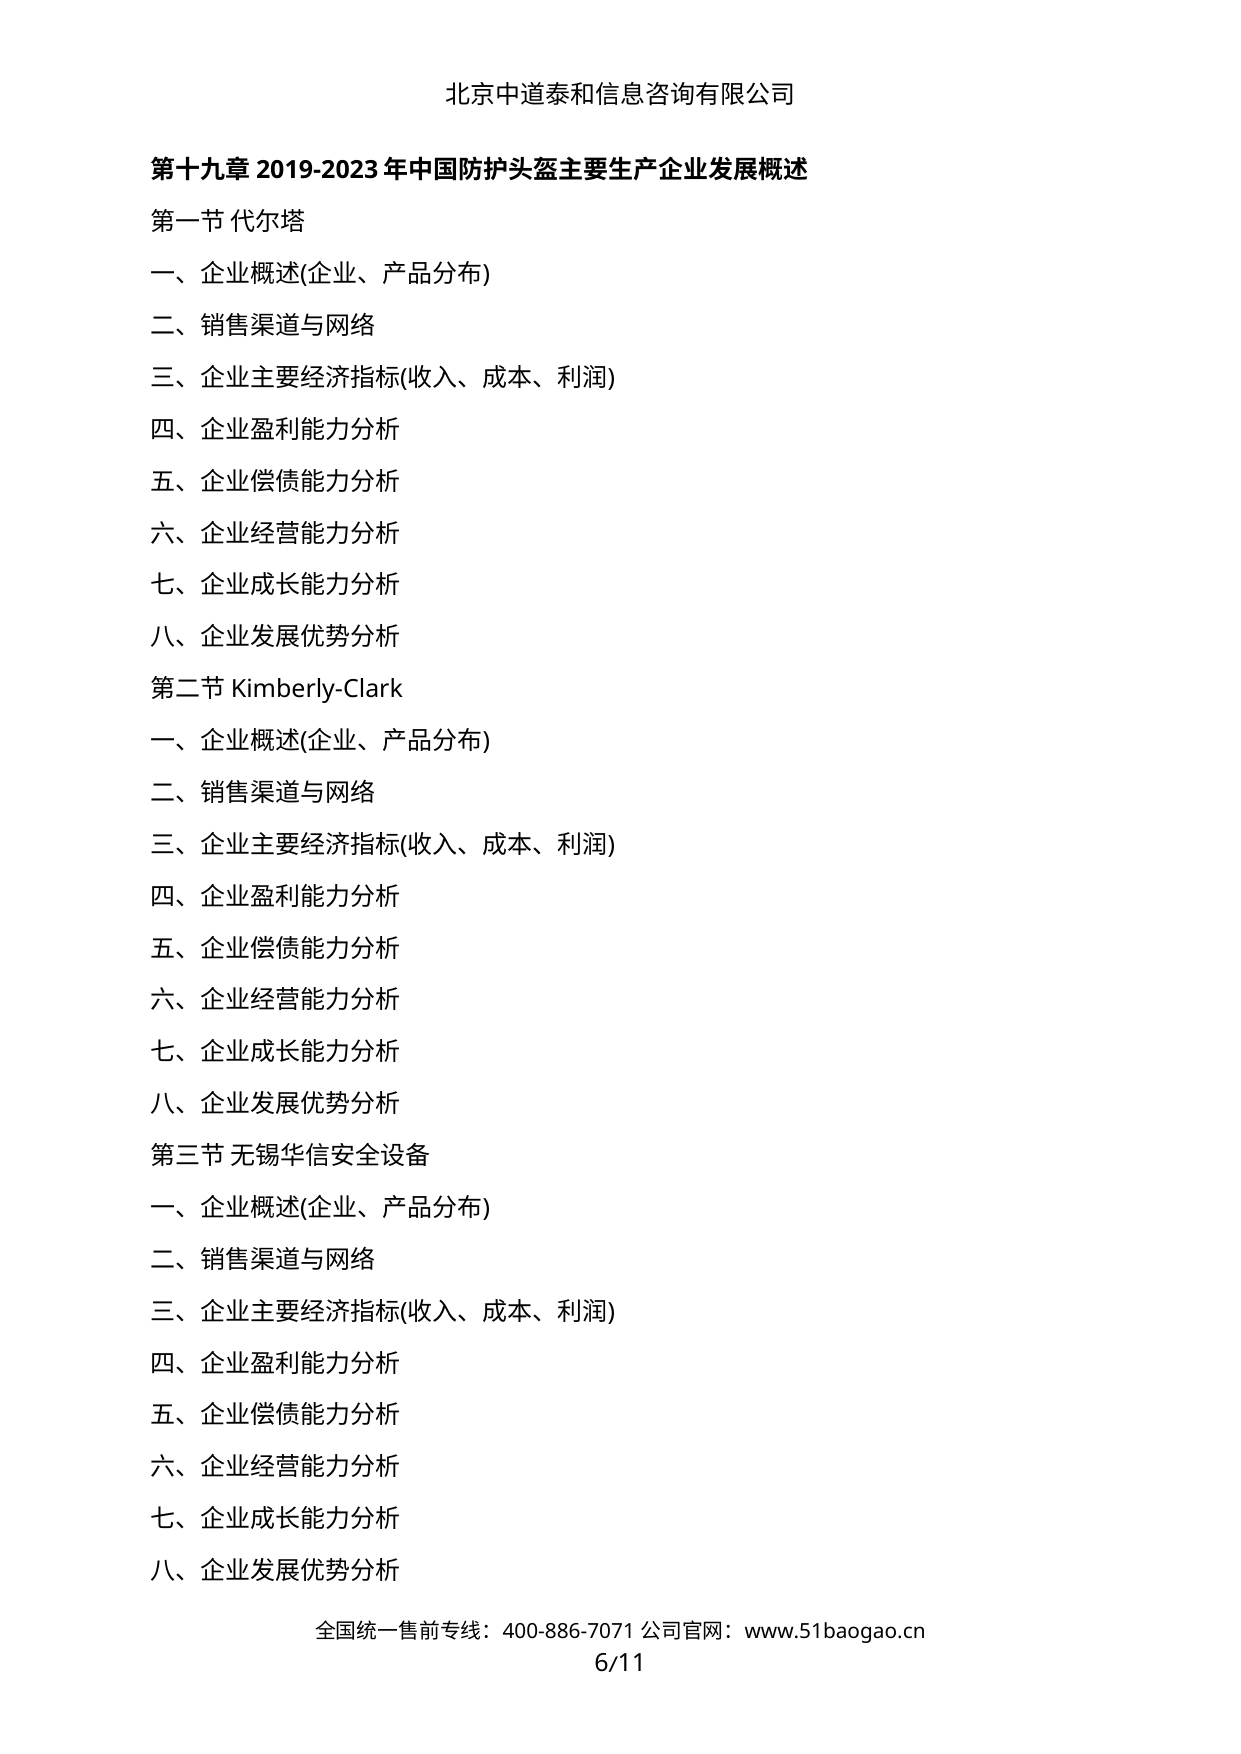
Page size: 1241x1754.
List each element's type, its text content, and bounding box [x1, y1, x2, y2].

text 五、企业偿债能力分析 [150, 461, 1090, 497]
text 六、企业经营能力分析 [150, 1447, 1090, 1483]
text 三、企业主要经济指标(收入、成本、利润) [150, 1291, 1090, 1327]
text 七、企业成长能力分析 [150, 565, 1090, 601]
text 第三节 无锡华信安全设备 [150, 1136, 1090, 1172]
text 七、企业成长能力分析 [150, 1499, 1090, 1535]
text 八、企业发展优势分析 [150, 1084, 1090, 1120]
text 四、企业盈利能力分析 [150, 876, 1090, 912]
text 二、销售渠道与网络 [150, 1239, 1090, 1276]
text 四、企业盈利能力分析 [150, 1343, 1090, 1379]
text 四、企业盈利能力分析 [150, 409, 1090, 446]
text 八、企业发展优势分析 [150, 1551, 1090, 1587]
text 一、企业概述(企业、产品分布) [150, 1187, 1090, 1224]
text 二、销售渠道与网络 [150, 772, 1090, 809]
text 六、企业经营能力分析 [150, 513, 1090, 549]
text 七、企业成长能力分析 [150, 1032, 1090, 1068]
text 第二节 Kimberly-Clark [150, 669, 1090, 705]
text 三、企业主要经济指标(收入、成本、利润) [150, 824, 1090, 861]
text 五、企业偿债能力分析 [150, 928, 1090, 964]
text 八、企业发展优势分析 [150, 617, 1090, 653]
text 第一节 代尔塔 [150, 202, 1090, 238]
text 二、销售渠道与网络 [150, 306, 1090, 342]
text 一、企业概述(企业、产品分布) [150, 721, 1090, 757]
text 第十九章 2019-2023年中国防护头盔主要生产企业发展概述 [150, 150, 1090, 186]
text 五、企业偿债能力分析 [150, 1395, 1090, 1431]
text 六、企业经营能力分析 [150, 980, 1090, 1016]
text 一、企业概述(企业、产品分布) [150, 254, 1090, 290]
text 三、企业主要经济指标(收入、成本、利润) [150, 357, 1090, 394]
